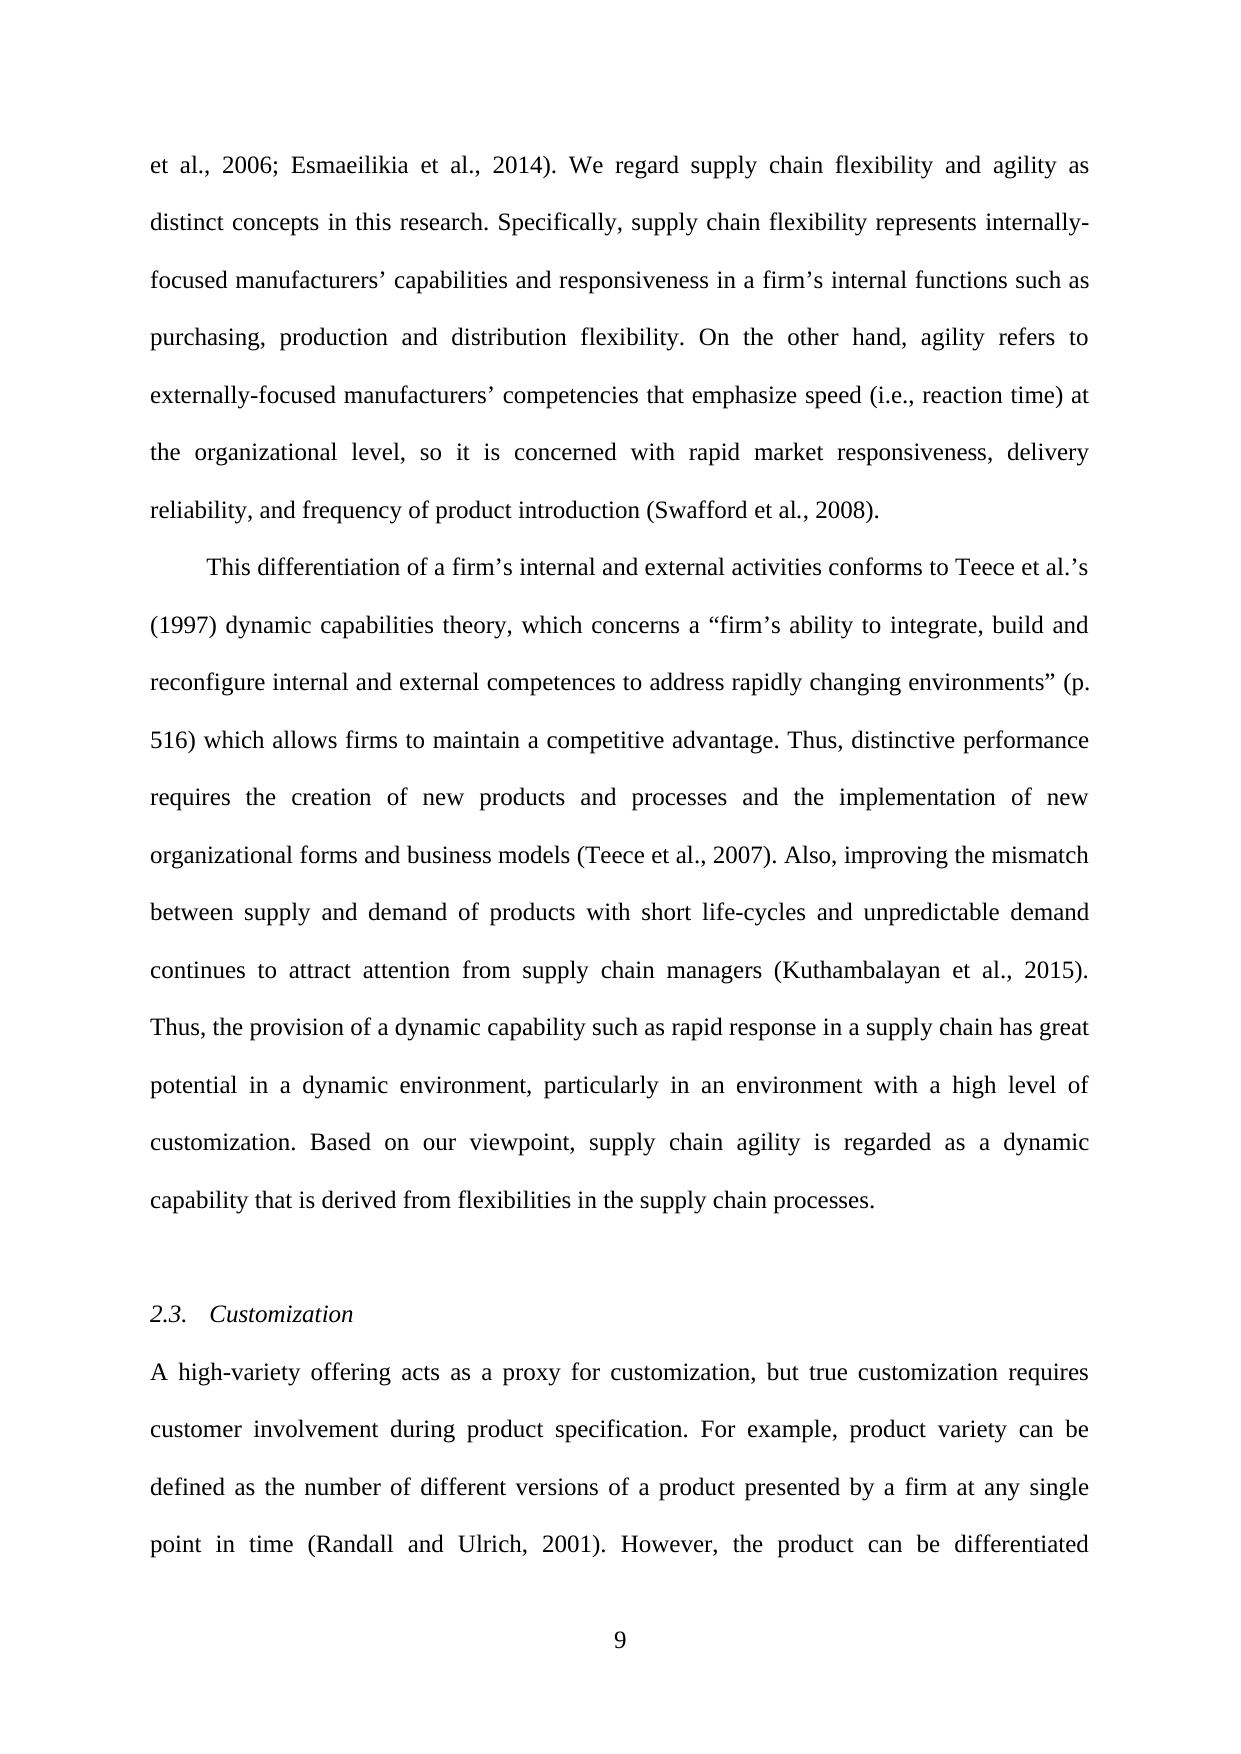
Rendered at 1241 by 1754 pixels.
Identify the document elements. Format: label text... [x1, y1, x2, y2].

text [150, 1357, 1090, 1558]
text This differentiation of a firm’s internal and external activities conforms to Teece et al.’s (1997) dynamic capabilities theory, which concerns a “firm’s ability to integrate, build and reconfigure internal and external competences to address rapidly changing environments” (p. 516) which allows firms to maintain a competitive advantage. Thus, distinctive performance requires the creation of new products and processes and the implementation of new organizational forms and business models (Teece et al., 2007). Also, improving the mismatch between supply and demand of products with short life-cycles and unpredictable demand continues to attract attention from supply chain managers (Kuthambalayan et al., 2015). Thus, the provision of a dynamic capability such as rapid response in a supply chain has great potential in a dynamic environment, particularly in an environment with a high level of customization. Based on our viewpoint, supply chain agility is regarded as a dynamic capability that is derived from flexibilities in the supply chain processes. [150, 552, 1090, 1214]
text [150, 150, 1090, 524]
list Customization [150, 1299, 1090, 1328]
